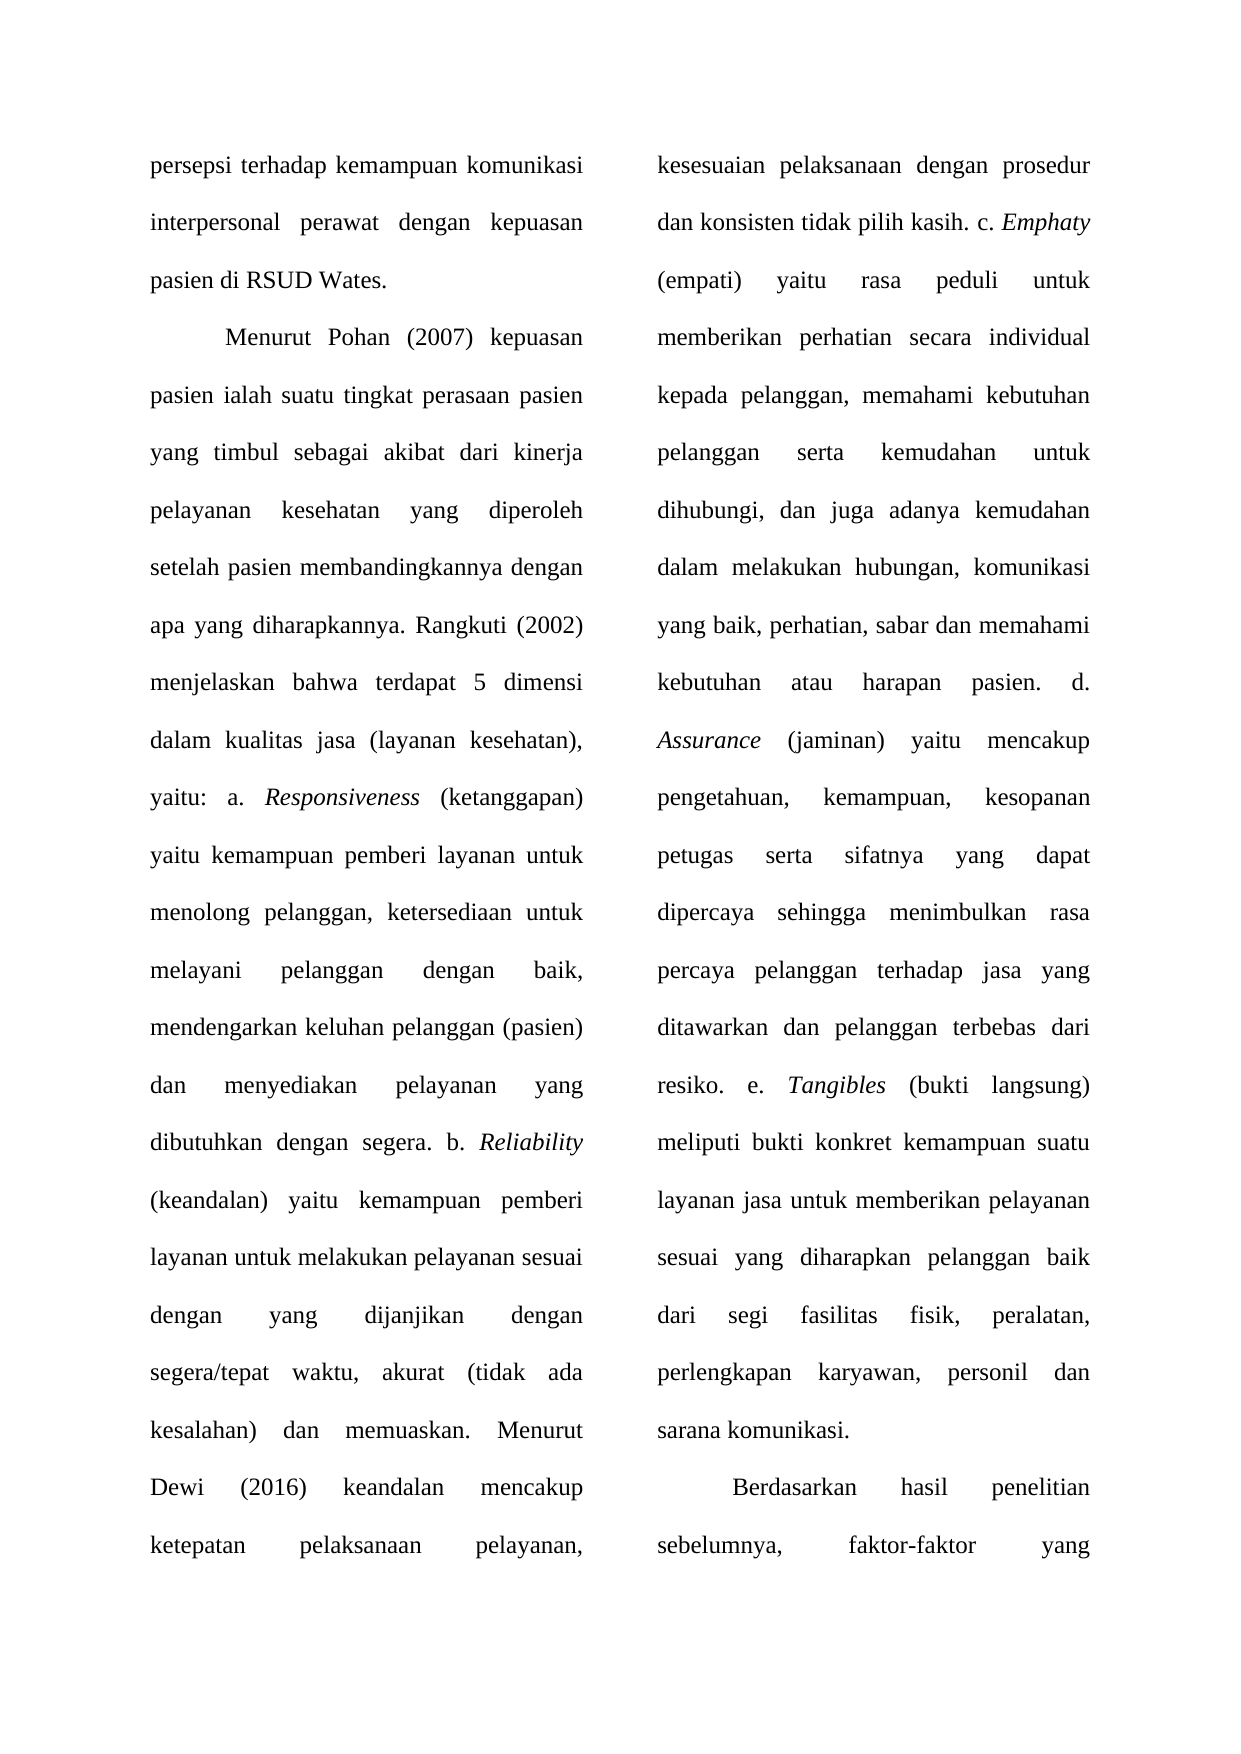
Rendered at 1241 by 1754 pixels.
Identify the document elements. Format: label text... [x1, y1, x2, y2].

text Menurut Pohan (2007) kepuasan pasien ialah suatu tingkat perasaan pasien yang timbul sebagai akibat dari kinerja pelayanan kesehatan yang diperoleh setelah pasien membandingkannya dengan apa yang diharapkannya. Rangkuti (2002) menjelaskan bahwa terdapat 5 dimensi dalam kualitas jasa (layanan kesehatan), yaitu: a. Responsiveness (ketanggapan) yaitu kemampuan pemberi layanan untuk menolong pelanggan, ketersediaan untuk melayani pelanggan dengan baik, mendengarkan keluhan pelanggan (pasien) dan menyediakan pelayanan yang dibutuhkan dengan segera. b. Reliability (keandalan) yaitu kemampuan pemberi layanan untuk melakukan pelayanan sesuai dengan yang dijanjikan dengan segera/tepat waktu, akurat (tidak ada kesalahan) dan memuaskan. Menurut Dewi (2016) keandalan mencakup ketepatan pelaksanaan pelayanan, kesesuaian pelaksanaan dengan prosedur dan konsisten tidak pilih kasih. c. Emphaty (empati) yaitu rasa peduli untuk memberikan perhatian secara individual kepada pelanggan, memahami kebutuhan pelanggan serta kemudahan untuk dihubungi, dan juga adanya kemudahan dalam melakukan hubungan, komunikasi yang baik, perhatian, sabar dan memahami kebutuhan atau harapan pasien. d. Assurance (jaminan) yaitu mencakup pengetahuan, kemampuan, kesopanan petugas serta sifatnya yang dapat dipercaya sehingga menimbulkan rasa percaya pelanggan terhadap jasa yang ditawarkan dan pelanggan terbebas dari resiko. e. Tangibles (bukti langsung) meliputi bukti konkret kemampuan suatu layanan jasa untuk memberikan pelayanan sesuai yang diharapkan pelanggan baik dari segi fasilitas fisik, peralatan, perlengkapan karyawan, personil dan sarana komunikasi. [150, 322, 583, 1559]
text Menurut Pohan (2007) kepuasan pasien ialah suatu tingkat perasaan pasien yang timbul sebagai akibat dari kinerja pelayanan kesehatan yang diperoleh setelah pasien membandingkannya dengan apa yang diharapkannya. Rangkuti (2002) menjelaskan bahwa terdapat 5 dimensi dalam kualitas jasa (layanan kesehatan), yaitu: a. Responsiveness (ketanggapan) yaitu kemampuan pemberi layanan untuk menolong pelanggan, ketersediaan untuk melayani pelanggan dengan baik, mendengarkan keluhan pelanggan (pasien) dan menyediakan pelayanan yang dibutuhkan dengan segera. b. Reliability (keandalan) yaitu kemampuan pemberi layanan untuk melakukan pelayanan sesuai dengan yang dijanjikan dengan segera/tepat waktu, akurat (tidak ada kesalahan) dan memuaskan. Menurut Dewi (2016) keandalan mencakup ketepatan pelaksanaan pelayanan, kesesuaian pelaksanaan dengan prosedur dan konsisten tidak pilih kasih. c. Emphaty (empati) yaitu rasa peduli untuk memberikan perhatian secara individual kepada pelanggan, memahami kebutuhan pelanggan serta kemudahan untuk dihubungi, dan juga adanya kemudahan dalam melakukan hubungan, komunikasi yang baik, perhatian, sabar dan memahami kebutuhan atau harapan pasien. d. Assurance (jaminan) yaitu mencakup pengetahuan, kemampuan, kesopanan petugas serta sifatnya yang dapat dipercaya sehingga menimbulkan rasa percaya pelanggan terhadap jasa yang ditawarkan dan pelanggan terbebas dari resiko. e. Tangibles (bukti langsung) meliputi bukti konkret kemampuan suatu layanan jasa untuk memberikan pelayanan sesuai yang diharapkan pelanggan baik dari segi fasilitas fisik, peralatan, perlengkapan karyawan, personil dan sarana komunikasi. [657, 150, 1090, 1444]
